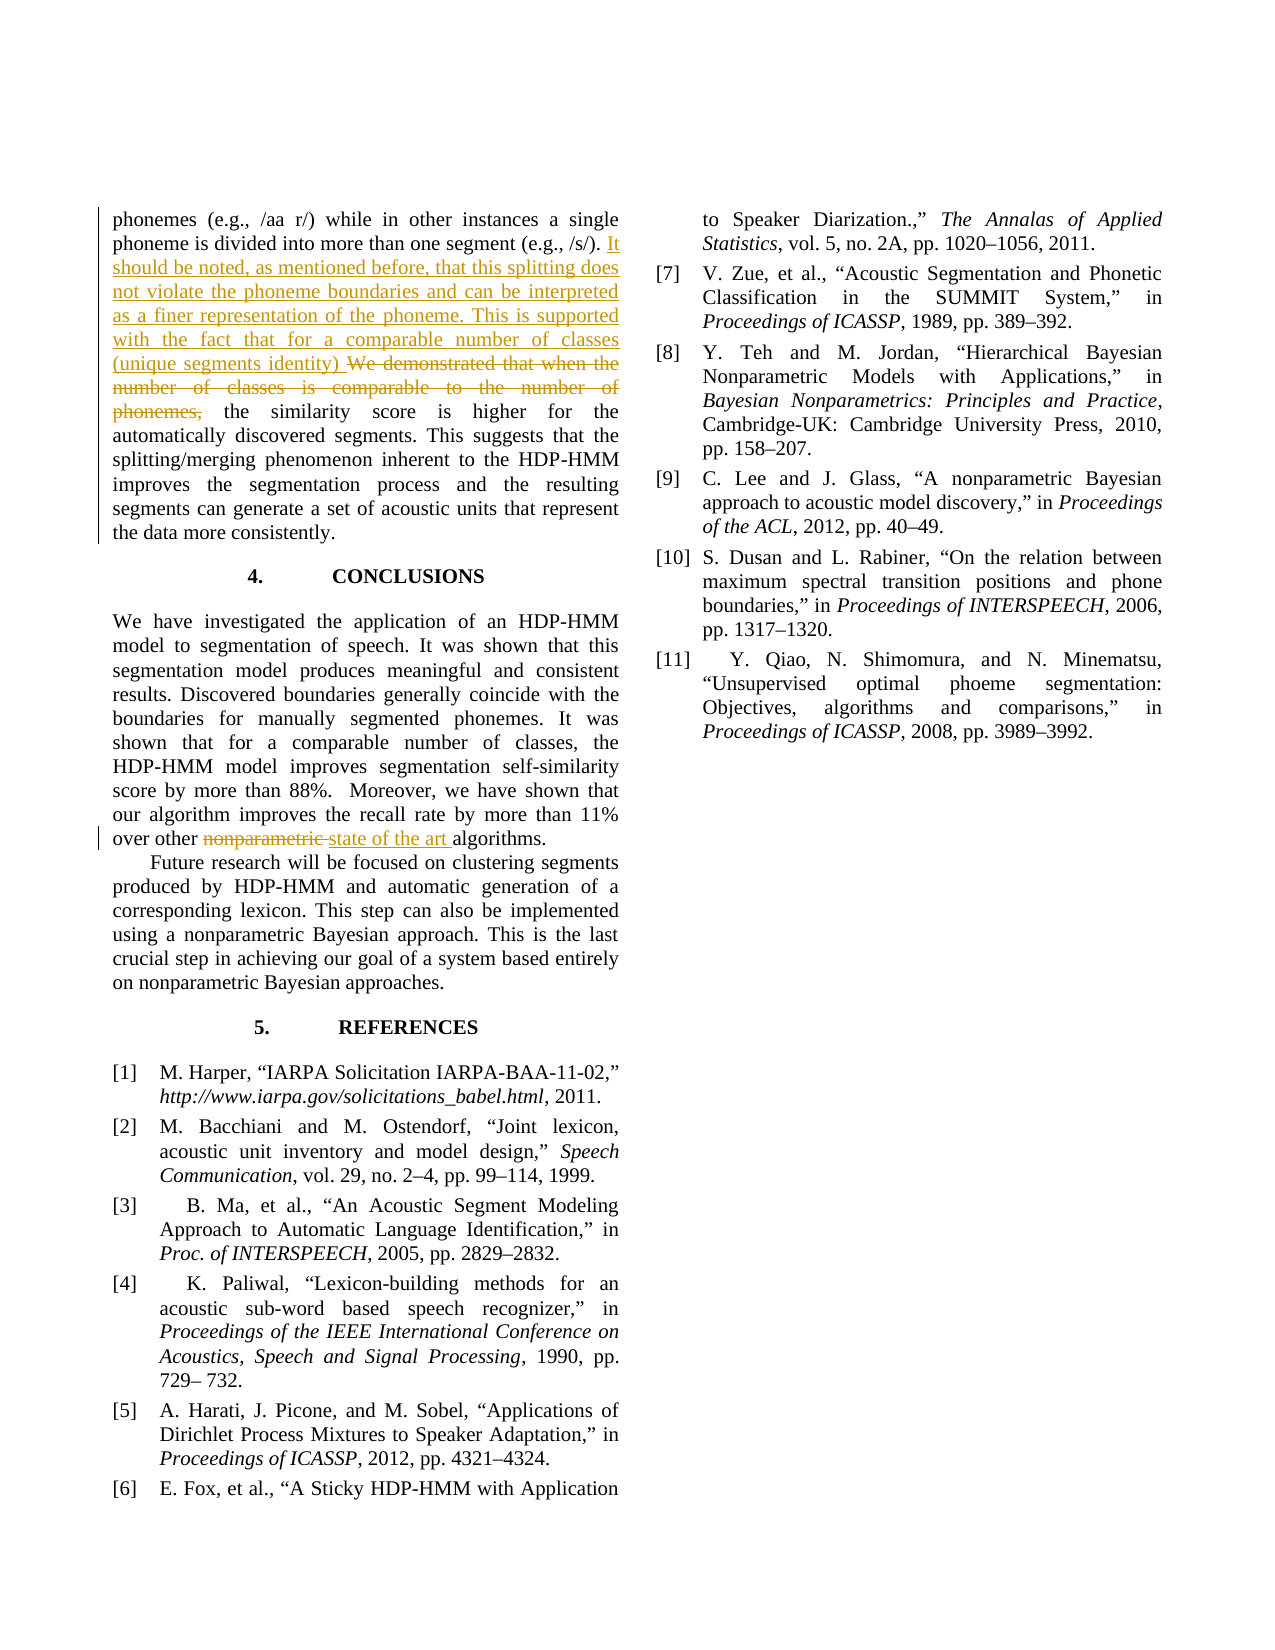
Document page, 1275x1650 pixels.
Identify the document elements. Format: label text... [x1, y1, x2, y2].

list M. Harper, “IARPA Solicitation IARPA-BAA-11-02,” http://www.iarpa.gov/solicitations_babel.html, 2011. [112, 1060, 619, 1108]
subtitle References [112, 1015, 619, 1039]
text We have investigated the application of an HDP-HMM model to segmentation of speech. It was shown that this segmentation model produces meaningful and consistent results. Discovered boundaries generally coincide with the boundaries for manually segmented phonemes. It was shown that for a comparable number of classes, the HDP-HMM model improves segmentation self-similarity score by more than 88%. Moreover, we have shown that our algorithm improves the recall rate by more than 11% over other algorithms. [112, 609, 619, 850]
list Y. Qiao, N. Shimomura, and N. Minematsu, “Unsupervised optimal phoeme segmentation: Objectives, algorithms and comparisons,” in Proceedings of ICASSP, 2008, pp. 3989–3992. [656, 647, 1162, 743]
list C. Lee and J. Glass, “A nonparametric Bayesian approach to acoustic model discovery,” in Proceedings of the ACL, 2012, pp. 40–49. [656, 466, 1162, 538]
list S. Dusan and L. Rabiner, “On the relation between maximum spectral transition positions and phone boundaries,” in Proceedings of INTERSPEECH, 2006, pp. 1317–1320. [656, 544, 1162, 641]
list E. Fox, et al., “A Sticky HDP-HMM with Application to Speaker Diarization.,” The Annalas of Applied Statistics, vol. 5, no. 2A, pp. 1020–1056, 2011. [656, 207, 1162, 255]
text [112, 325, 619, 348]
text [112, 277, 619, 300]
list Y. Teh and M. Jordan, “Hierarchical Bayesian Nonparametric Models with Applications,” in Bayesian Nonparametrics: Principles and Practice, Cambridge-UK: Cambridge University Press, 2010, pp. 158–207. [656, 339, 1162, 460]
list V. Zue, et al., “Acoustic Segmentation and Phonetic Classification in the SUMMIT System,” in Proceedings of ICASSP, 1989, pp. 389–392. [656, 261, 1162, 333]
list A. Harati, J. Picone, and M. Sobel, “Applications of Dirichlet Process Mixtures to Speaker Adaptation,” in Proceedings of ICASSP, 2012, pp. 4321–4324. [112, 1398, 619, 1470]
list M. Bacchiani and M. Ostendorf, “Joint lexicon, acoustic unit inventory and model design,” Speech Communication, vol. 29, no. 2–4, pp. 99–114, 1999. [112, 1114, 619, 1187]
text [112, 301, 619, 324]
text Future research will be focused on clustering segments produced by HDP-HMM and automatic generation of a corresponding lexicon. This step can also be implemented using a nonparametric Bayesian approach. This is the last crucial step in achieving our goal of a system based entirely on nonparametric Bayesian approaches. [112, 850, 619, 994]
subtitle ConclusionS [112, 564, 619, 588]
list B. Ma, et al., “An Acoustic Segment Modeling Approach to Automatic Language Identification,” in Proc. of INTERSPEECH, 2005, pp. 2829–2832. [112, 1193, 619, 1265]
list K. Paliwal, “Lexicon-building methods for an acoustic sub-word based speech recognizer,” in Proceedings of the IEEE International Conference on Acoustics, Speech and Signal Processing, 1990, pp. 729– 732. [112, 1271, 619, 1392]
list E. Fox, et al., “A Sticky HDP-HMM with Application to Speaker Diarization.,” The Annalas of Applied Statistics, vol. 5, no. 2A, pp. 1020–1056, 2011. [112, 1476, 619, 1500]
